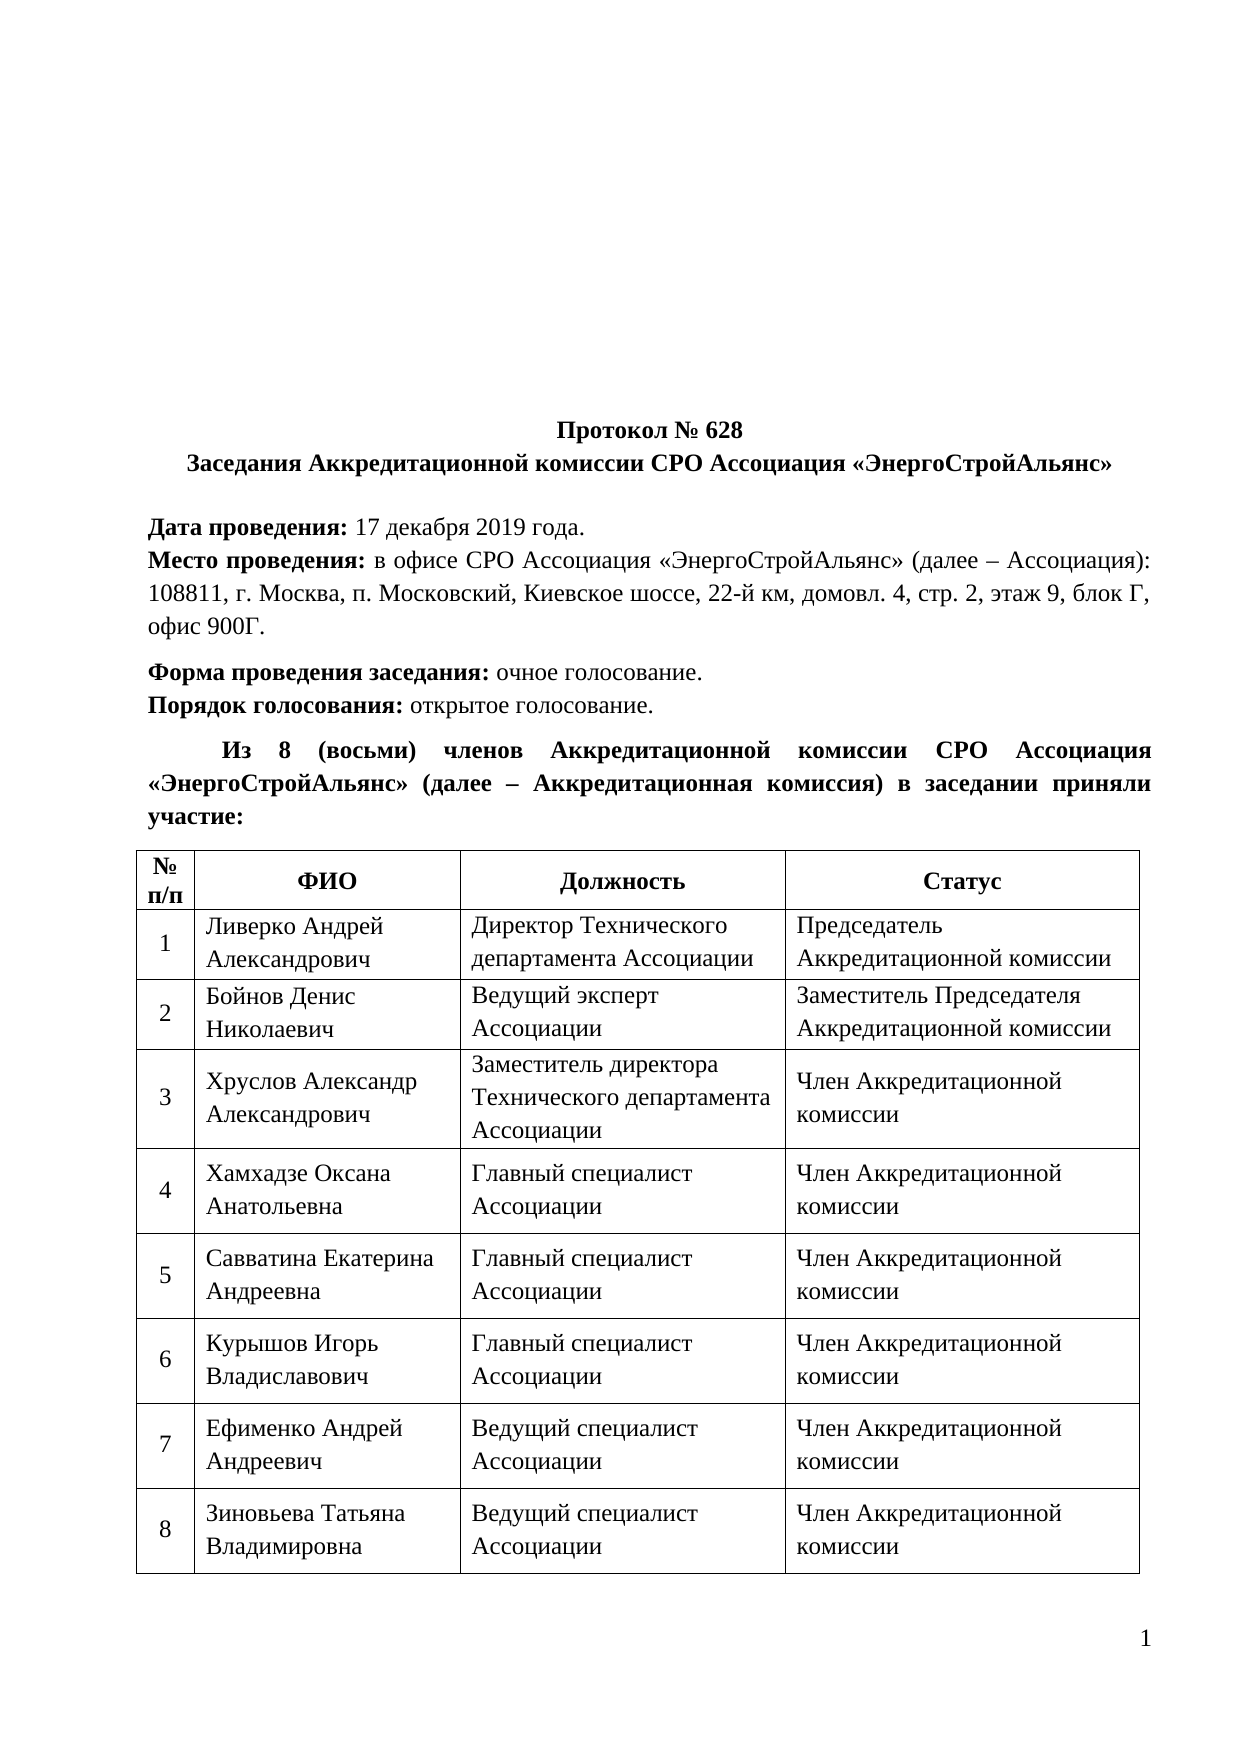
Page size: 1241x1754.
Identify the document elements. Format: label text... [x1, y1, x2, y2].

table_cell Член Аккредитационной комиссии [786, 1149, 1139, 1233]
table_header № п/п [137, 851, 194, 909]
table_cell 1 [137, 910, 194, 979]
table_cell Главный специалист Ассоциации [461, 1234, 785, 1318]
table_cell Хруслов Александр Александрович [195, 1050, 460, 1148]
table_cell Член Аккредитационной комиссии [786, 1319, 1139, 1403]
table_cell Ведущий специалист Ассоциации [461, 1404, 785, 1488]
table_cell Хамхадзе Оксана Анатольевна [195, 1149, 460, 1233]
text Место проведения: в офисе СРО Ассоциация «ЭнергоСтройАльянс» (далее – Ассоциация): 108811, г. Москва, п. Московский, Киевское шоссе, 22-й км, домовл. 4, стр. 2, этаж 9, блок Г, офис 900Г. [148, 545, 1152, 640]
table_cell Ведущий эксперт Ассоциации [461, 980, 785, 1048]
table_cell Член Аккредитационной комиссии [786, 1050, 1139, 1148]
table_cell 4 [137, 1149, 194, 1233]
table_cell Председатель Аккредитационной комиссии [786, 910, 1139, 979]
table_cell 2 [137, 980, 194, 1048]
table_cell Главный специалист Ассоциации [461, 1319, 785, 1403]
table_cell Бойнов Денис Николаевич [195, 980, 460, 1048]
table_cell 5 [137, 1234, 194, 1318]
table_cell Зиновьева Татьяна Владимировна [195, 1489, 460, 1573]
table_cell 6 [137, 1319, 194, 1403]
table_cell 8 [137, 1489, 194, 1573]
table_cell Ливерко Андрей Александрович [195, 910, 460, 979]
text Заседания Аккредитационной комиссии СРО Ассоциация «ЭнергоСтройАльянс» [148, 448, 1152, 477]
table_header Статус [786, 851, 1139, 909]
table_cell Савватина Екатерина Андреевна [195, 1234, 460, 1318]
table_cell Член Аккредитационной комиссии [786, 1234, 1139, 1318]
table_cell 7 [137, 1404, 194, 1488]
table_cell Директор Технического департамента Ассоциации [461, 910, 785, 979]
table_cell Ведущий специалист Ассоциации [461, 1489, 785, 1573]
text Порядок голосования: открытое голосование. [148, 690, 1152, 719]
text Форма проведения заседания: очное голосование. [148, 657, 1152, 686]
text Протокол № 628 [148, 415, 1152, 444]
text Дата проведения: 17 декабря 2019 года. [148, 512, 1152, 541]
text Из 8 (восьми) членов Аккредитационной комиссии СРО Ассоциация «ЭнергоСтройАльянс» (далее – Аккредитационная комиссия) в заседании приняли участие: [148, 735, 1152, 830]
table_cell Курышов Игорь Владиславович [195, 1319, 460, 1403]
table_cell Заместитель директора Технического департамента Ассоциации [461, 1050, 785, 1148]
table_header Должность [461, 851, 785, 909]
table_cell 3 [137, 1050, 194, 1148]
table_cell Главный специалист Ассоциации [461, 1149, 785, 1233]
table_cell Заместитель Председателя Аккредитационной комиссии [786, 980, 1139, 1048]
table_cell Ефименко Андрей Андреевич [195, 1404, 460, 1488]
table_cell Член Аккредитационной комиссии [786, 1404, 1139, 1488]
table_header ФИО [195, 851, 460, 909]
table_cell Член Аккредитационной комиссии [786, 1489, 1139, 1573]
